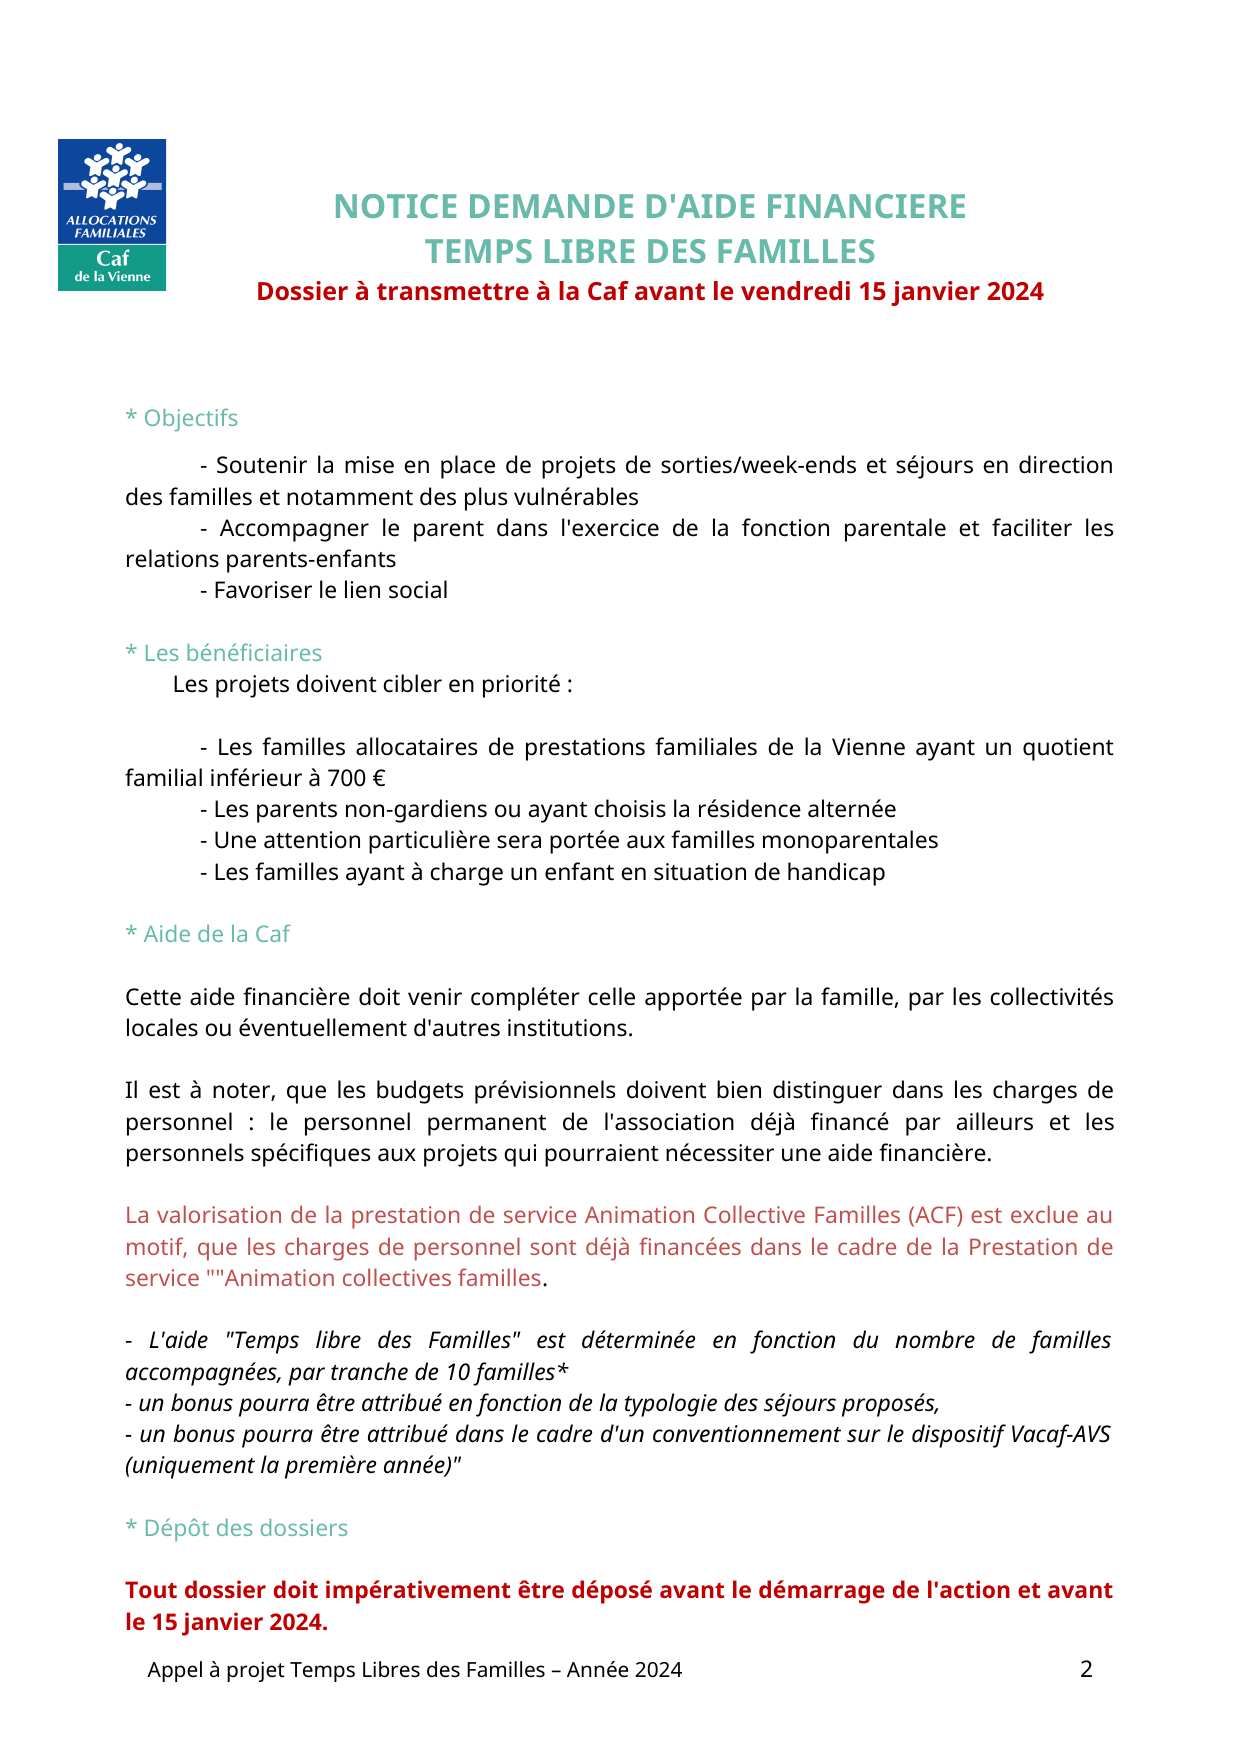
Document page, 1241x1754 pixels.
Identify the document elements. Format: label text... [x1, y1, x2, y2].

text TEMPS LIBRE DES FAMILLES [167, 228, 1115, 274]
text - Les parents non-gardiens ou ayant choisis la résidence alternée - Une attention particulière sera portée aux familles monoparentales [125, 793, 1115, 856]
text - Favoriser le lien social [125, 574, 1115, 637]
text NOTICE DEMANDE D'AIDE FINANCIERE [167, 183, 1115, 228]
text * Les bénéficiaires [125, 637, 1115, 668]
text Les projets doivent cibler en priorité : [125, 668, 1115, 731]
text * Dépôt des dossiers [125, 1512, 1115, 1574]
text * Objectifs [125, 402, 1115, 433]
text Cette aide financière doit venir compléter celle apportée par la famille, par les collectivités locales ou éventuellement d'autres institutions. [125, 981, 1115, 1043]
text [125, 1574, 1115, 1637]
text * Aide de la Caf [125, 918, 1115, 981]
text - Les familles ayant à charge un enfant en situation de handicap [125, 856, 1115, 887]
text - L'aide "Temps libre des Familles" est déterminée en fonction du nombre de familles accompagnées, par tranche de 10 familles* [125, 1324, 1115, 1387]
text - Les familles allocataires de prestations familiales de la Vienne ayant un quotient familial inférieur à 700 € [125, 731, 1115, 793]
text La valorisation de la prestation de service Animation Collective Familles (ACF) est exclue au motif, que les charges de personnel sont déjà financées dans le cadre de la Prestation de service ""Animation collectives familles. [125, 1199, 1115, 1293]
text - un bonus pourra être attribué dans le cadre d'un conventionnement sur le dispositif Vacaf-AVS (uniquement la première année)" [125, 1418, 1115, 1481]
text - un bonus pourra être attribué en fonction de la typologie des séjours proposés, [125, 1387, 1115, 1418]
text - Soutenir la mise en place de projets de sorties/week-ends et séjours en direction des familles et notamment des plus vulnérables [125, 449, 1115, 512]
text - Accompagner le parent dans l'exercice de la fonction parentale et faciliter les relations parents-enfants [125, 512, 1115, 574]
text Dossier à transmettre à la Caf avant le vendredi 15 janvier 2024 [125, 274, 1115, 308]
text Il est à noter, que les budgets prévisionnels doivent bien distinguer dans les charges de personnel : le personnel permanent de l'association déjà financé par ailleurs et les personnels spécifiques aux projets qui pourraient nécessiter une aide financière. [125, 1074, 1115, 1168]
